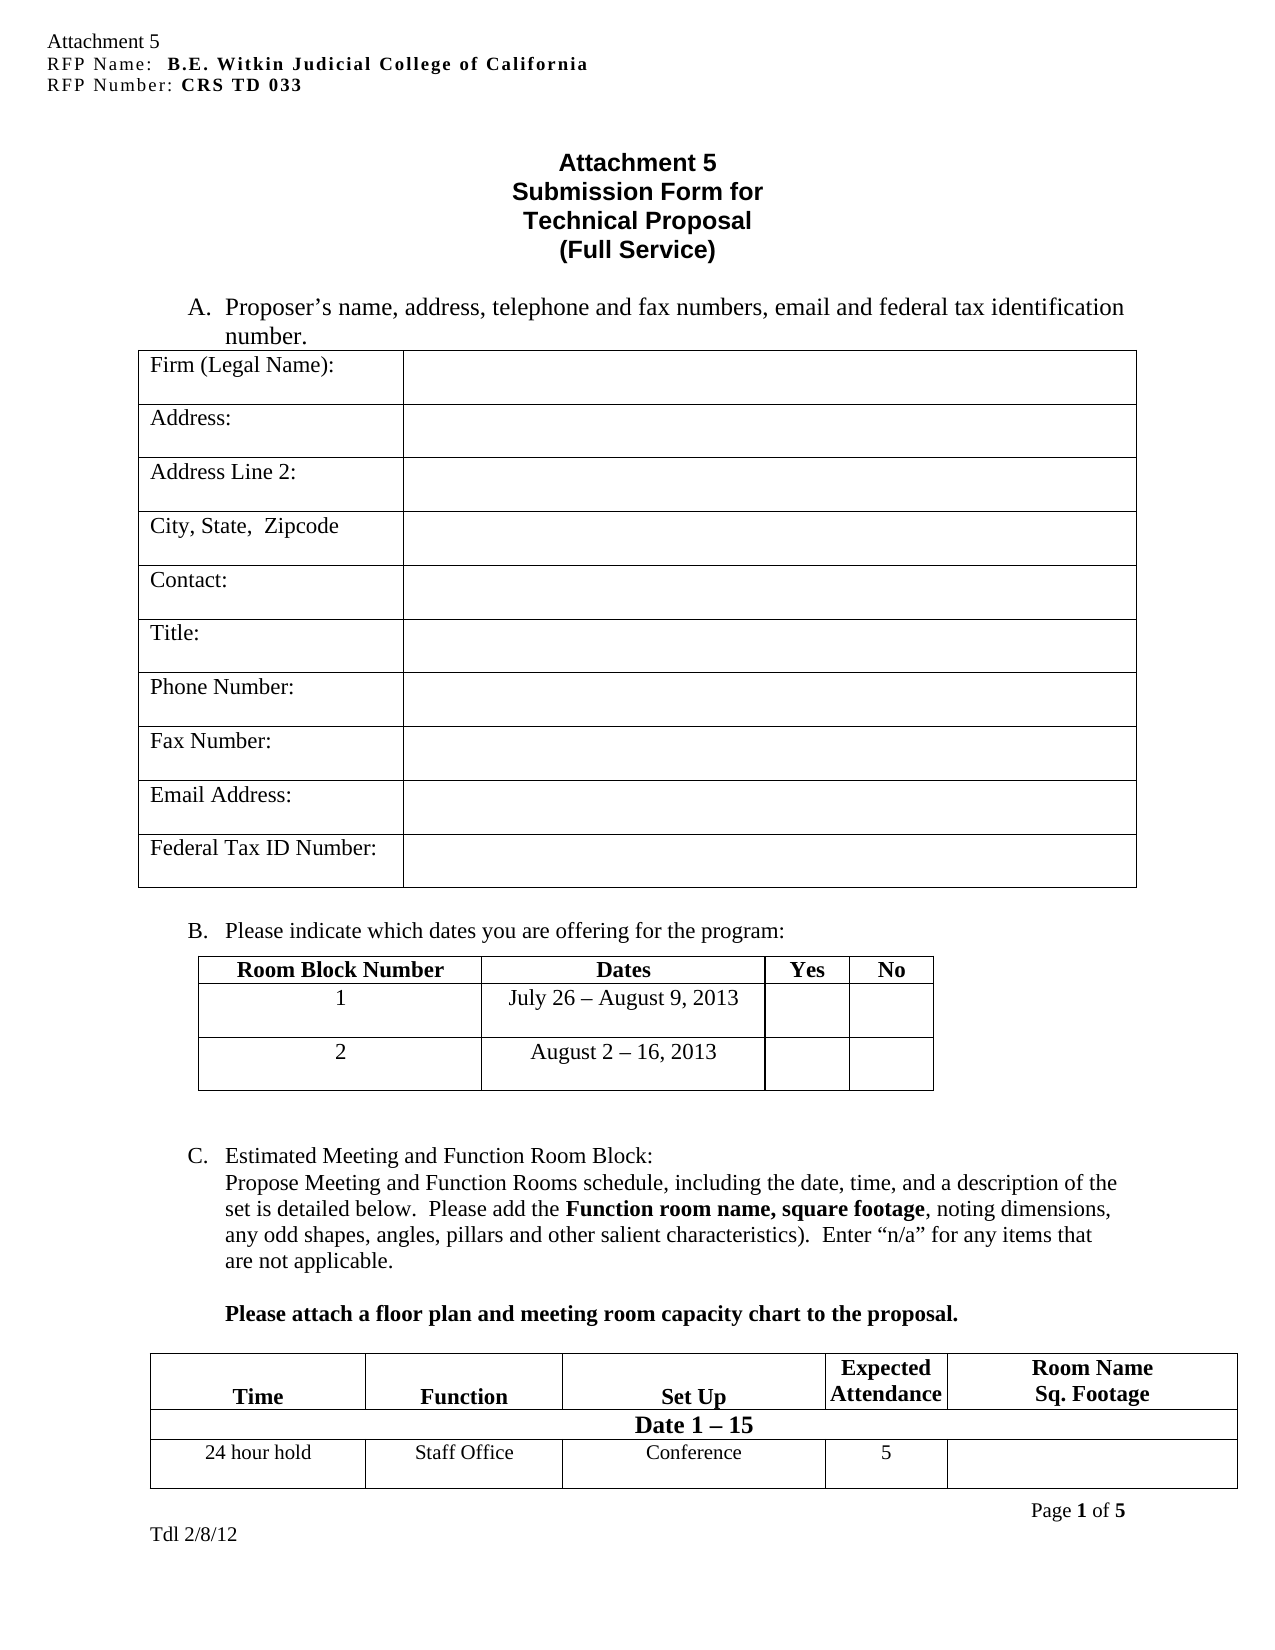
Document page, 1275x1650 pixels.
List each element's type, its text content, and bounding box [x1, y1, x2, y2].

table_cell [404, 458, 1136, 511]
table_cell Conference [563, 1440, 825, 1488]
table_cell 1 [199, 984, 481, 1037]
table_header Time [151, 1354, 365, 1409]
table_cell 24 hour hold [151, 1440, 365, 1488]
text (Full Service) [150, 235, 1125, 263]
list Estimated Meeting and Function Room Block: [187, 1142, 1125, 1168]
table_cell City, State, Zipcode [139, 512, 403, 565]
table_cell Address Line 2: [139, 458, 403, 511]
table_cell 2 [199, 1038, 481, 1090]
table_cell Fax Number: [139, 727, 403, 780]
text Technical Proposal [150, 206, 1125, 235]
table_cell [404, 727, 1136, 780]
table_cell Date 1 – 15 [151, 1410, 1237, 1439]
table_cell Title: [139, 620, 403, 672]
text Submission Form for [150, 177, 1125, 206]
table_cell [766, 1038, 849, 1090]
text Attachment 5 [150, 148, 1125, 177]
text Please attach a floor plan and meeting room capacity chart to the proposal. [159, 1300, 1125, 1327]
table_header No [850, 957, 933, 983]
table_header Room Name Sq. Footage [948, 1354, 1237, 1409]
table_cell Address: [139, 405, 403, 457]
table_header Dates [482, 957, 764, 983]
table_cell [404, 673, 1136, 726]
table_cell Federal Tax ID Number: [139, 835, 403, 887]
table_header Yes [766, 957, 849, 983]
table_cell [404, 405, 1136, 457]
table_cell Email Address: [139, 781, 403, 833]
table_cell August 2 – 16, 2013 [482, 1038, 764, 1090]
table_header Firm (Legal Name): [139, 351, 403, 403]
table_header Set Up [563, 1354, 825, 1409]
table_cell [850, 1038, 933, 1090]
table_header Function [366, 1354, 562, 1409]
table_cell [404, 620, 1136, 672]
table_cell [404, 512, 1136, 565]
list Please indicate which dates you are offering for the program: [187, 917, 1125, 943]
table_cell [850, 984, 933, 1037]
table_cell [404, 566, 1136, 618]
table_cell Phone Number: [139, 673, 403, 726]
table_cell Contact: [139, 566, 403, 618]
table_cell [404, 781, 1136, 833]
table_cell Staff Office [366, 1440, 562, 1488]
table_header Expected Attendance [826, 1354, 947, 1409]
text Propose Meeting and Function Rooms schedule, including the date, time, and a description of the set is detailed below. Please add the Function room name, square footage, noting dimensions, any odd shapes, angles, pillars and other salient characteristics). Enter “n/a” for any items that are not applicable. [159, 1168, 1125, 1274]
table_cell [948, 1440, 1237, 1488]
table_cell July 26 – August 9, 2013 [482, 984, 764, 1037]
table_cell [766, 984, 849, 1037]
table_cell 5 [826, 1440, 947, 1488]
list Proposer’s name, address, telephone and fax numbers, email and federal tax identification number. [187, 292, 1125, 350]
table_header Room Block Number [199, 957, 481, 983]
table_header [404, 351, 1136, 403]
table_cell [404, 835, 1136, 887]
